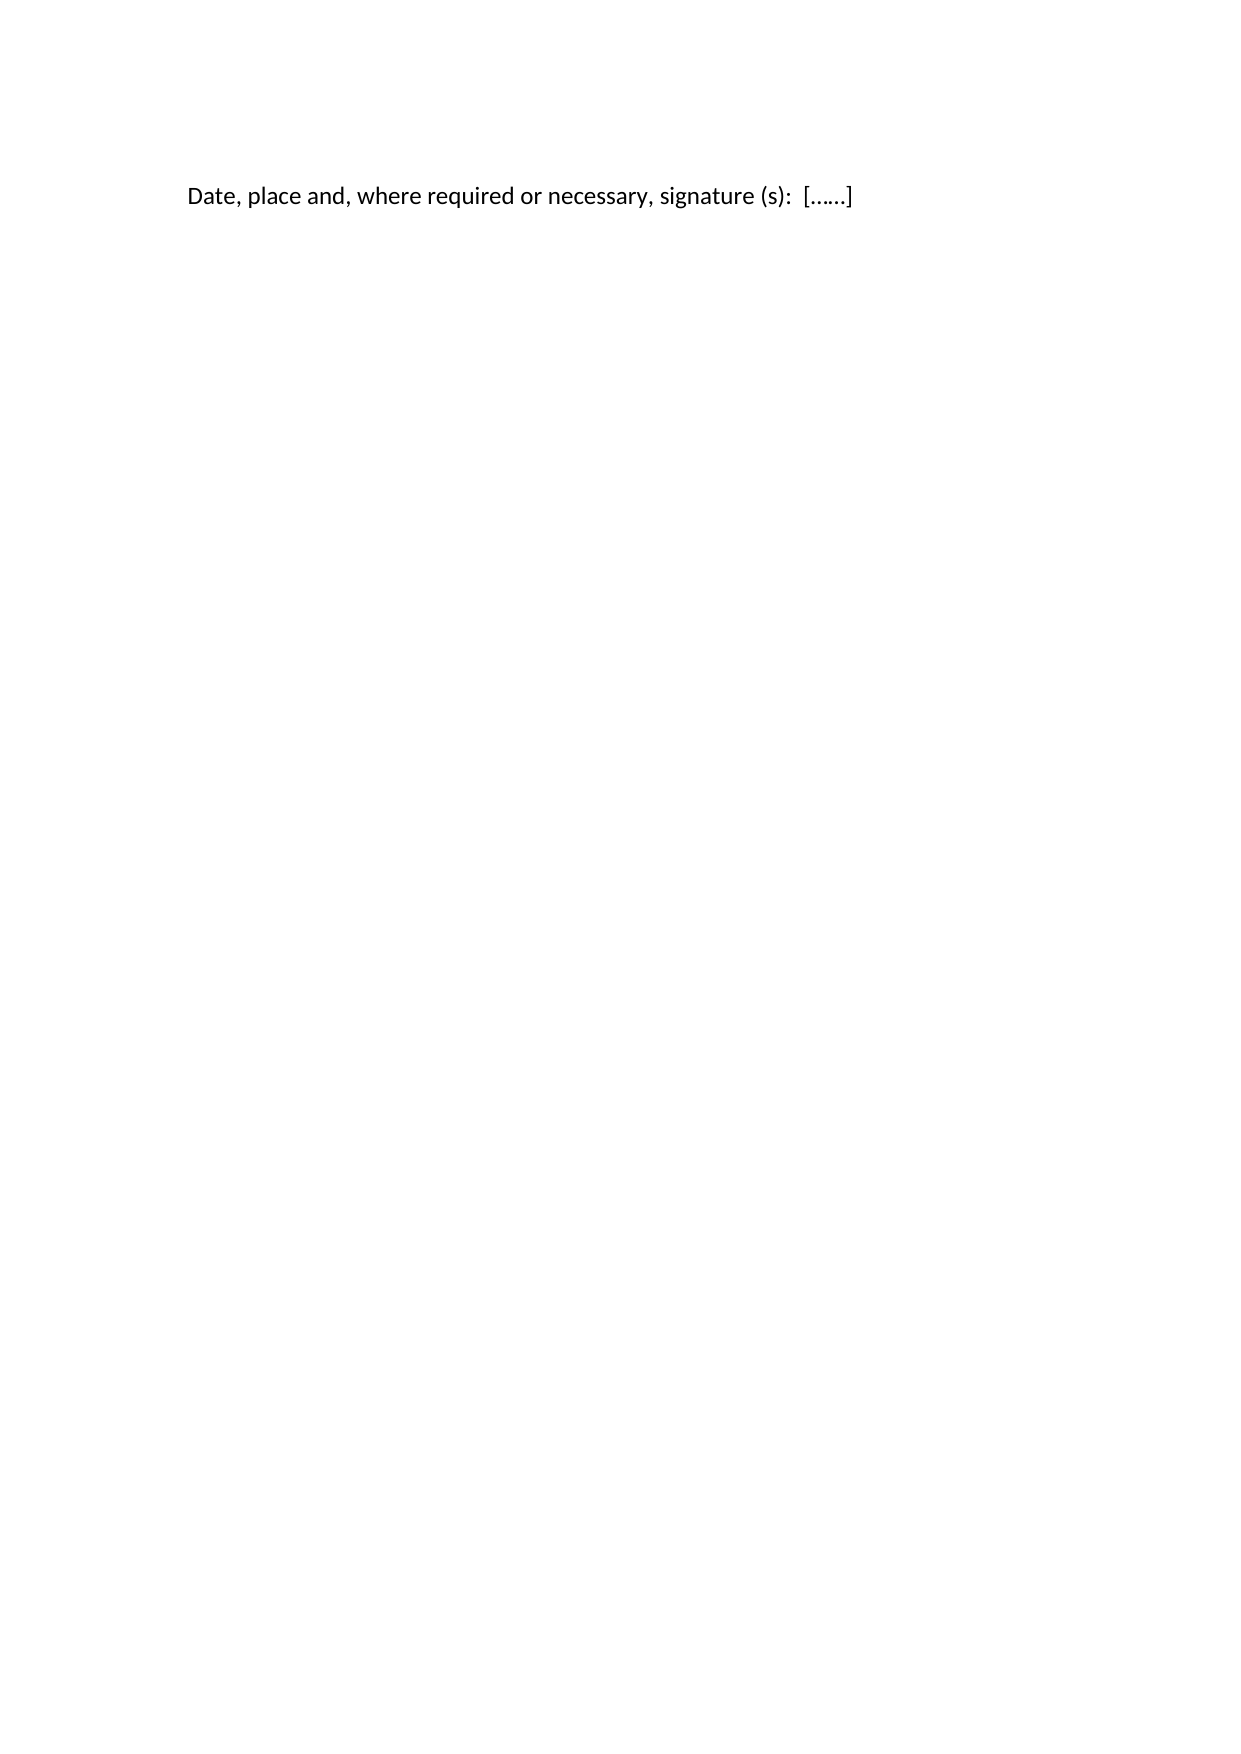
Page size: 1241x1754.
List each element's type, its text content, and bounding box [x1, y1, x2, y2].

text Date, place and, where required or necessary, signature (s): [……] [187, 181, 1053, 211]
